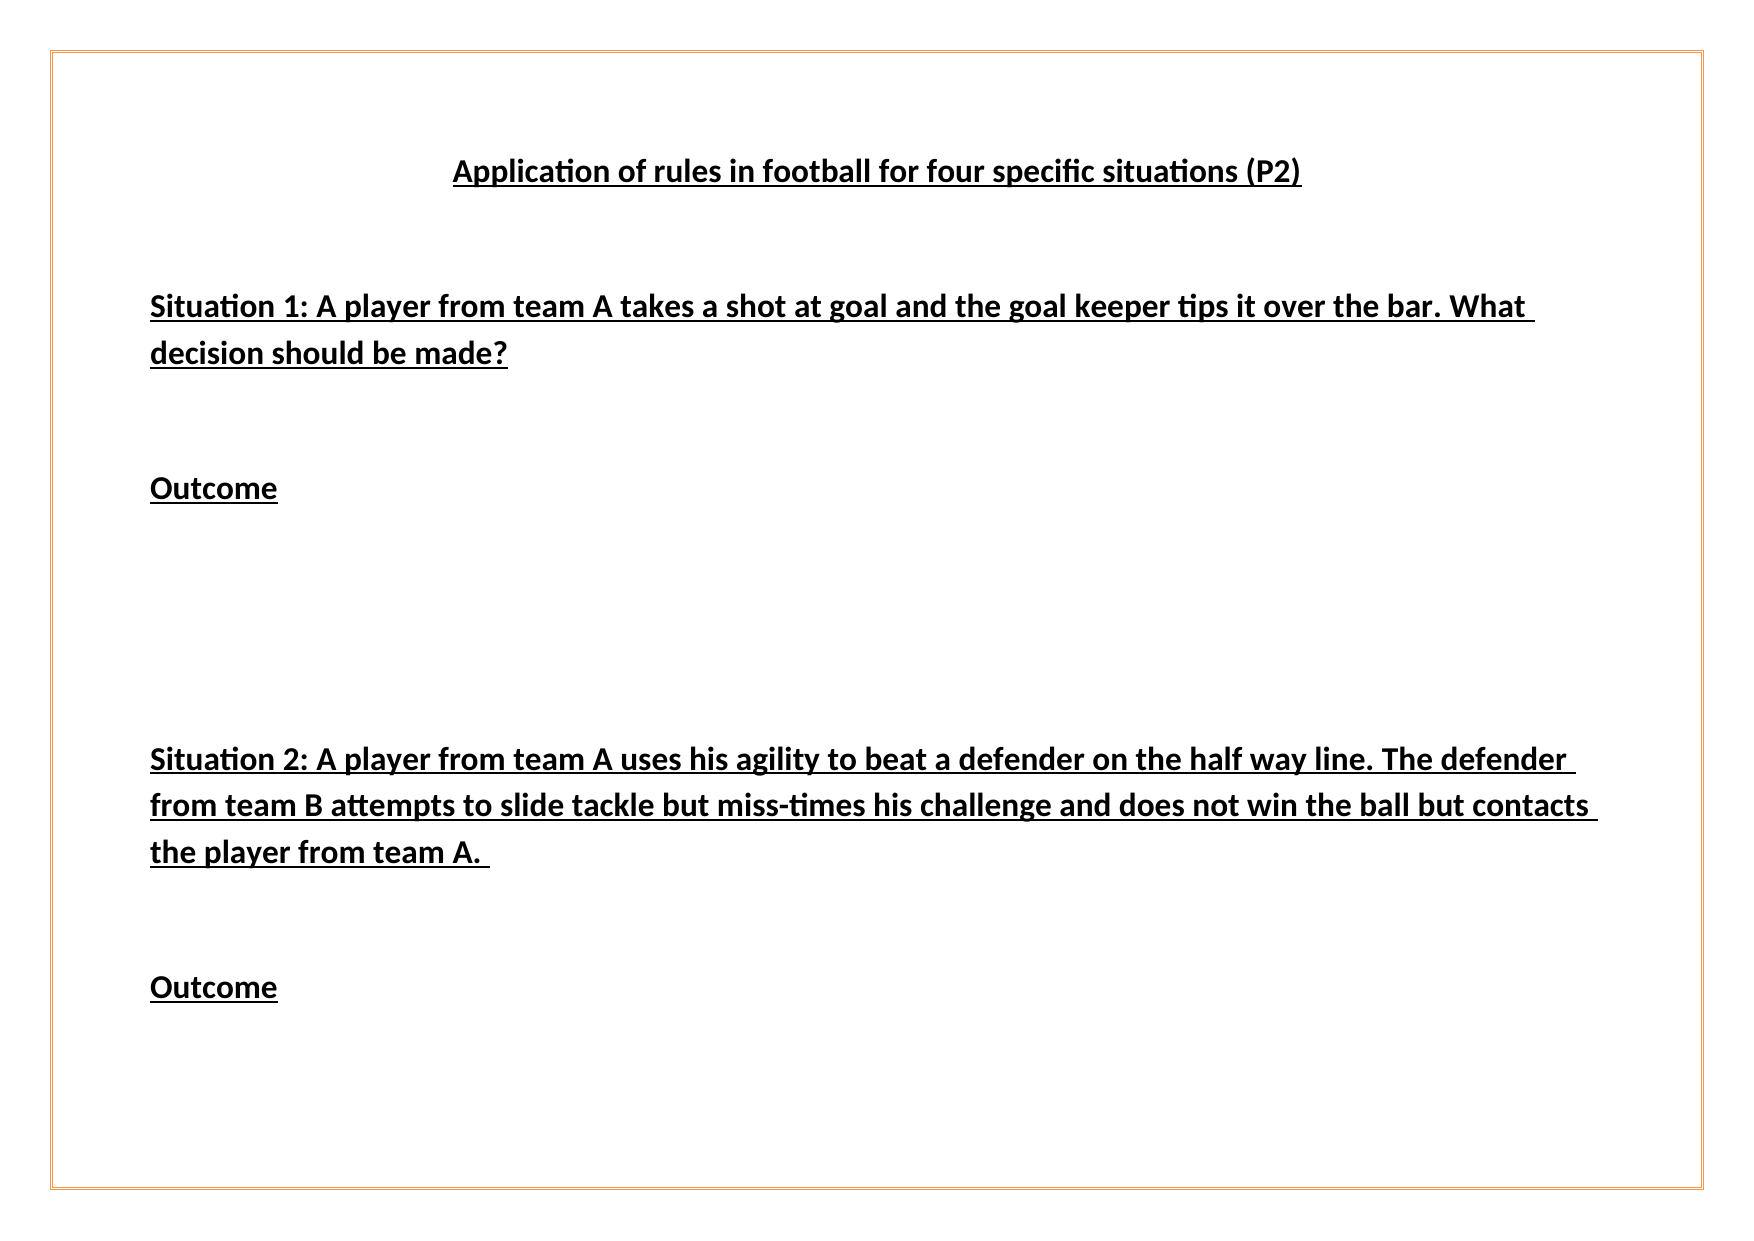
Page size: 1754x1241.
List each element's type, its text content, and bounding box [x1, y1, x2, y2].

text Outcome [150, 966, 1604, 1007]
text Situation 2: A player from team A uses his agility to beat a defender on the half way line. The defender from team B attempts to slide tackle but miss-times his challenge and does not win the ball but contacts the player from team A. [150, 738, 1604, 872]
text Outcome [150, 467, 1604, 508]
text Application of rules in football for four specific situations (P2) [150, 150, 1604, 191]
text Situation 1: A player from team A takes a shot at goal and the goal keeper tips it over the bar. What decision should be made? [150, 285, 1604, 373]
